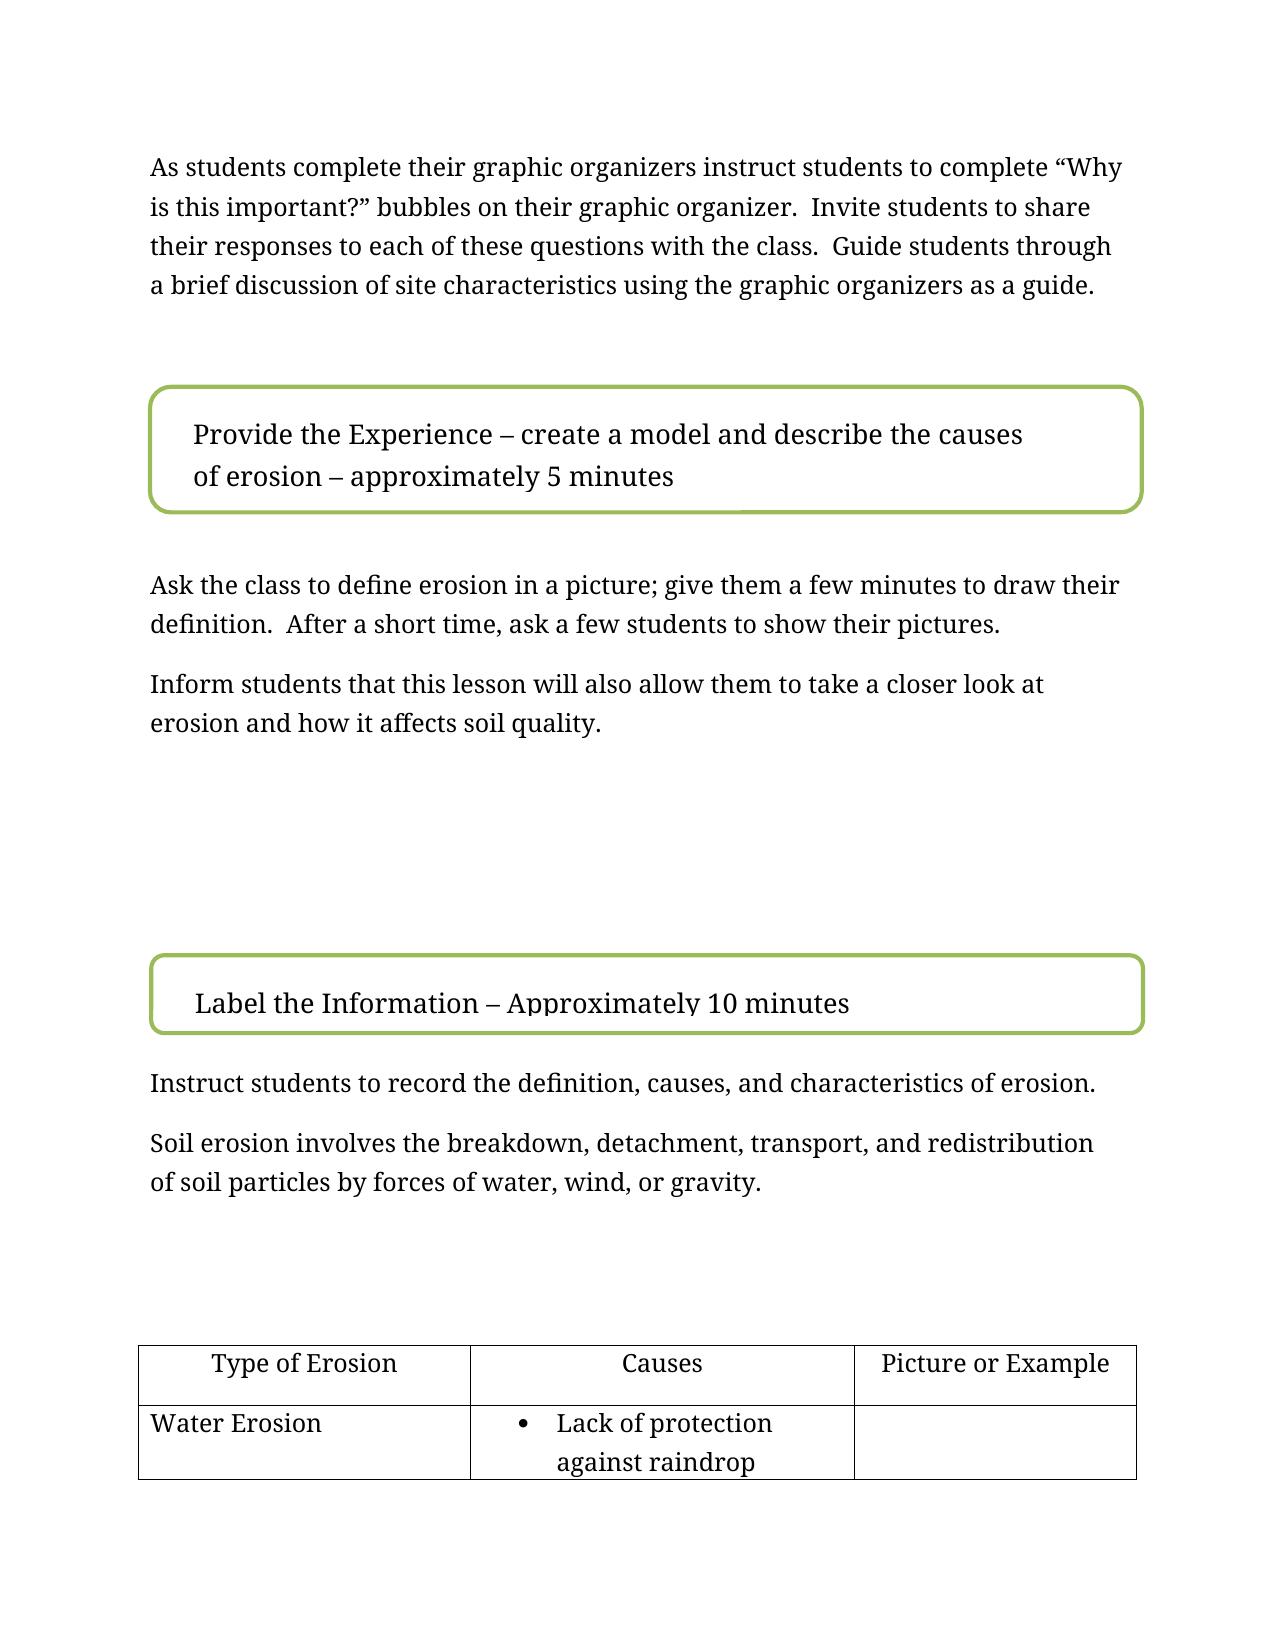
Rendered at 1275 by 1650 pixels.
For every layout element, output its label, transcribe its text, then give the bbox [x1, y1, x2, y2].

text Ask the class to define erosion in a picture; give them a few minutes to draw their definition. After a short time, ask a few students to show their pictures. [150, 567, 1125, 641]
table_cell [855, 1406, 1136, 1479]
table_header Picture or Example [855, 1346, 1136, 1405]
text Instruct students to record the definition, causes, and characteristics of erosion. [150, 1066, 1125, 1100]
text Soil erosion involves the breakdown, detachment, transport, and redistribution of soil particles by forces of water, wind, or gravity. [150, 1126, 1125, 1199]
table_header Causes [471, 1346, 854, 1405]
text As students complete their graphic organizers instruct students to complete “Why is this important?” bubbles on their graphic organizer. Invite students to share their responses to each of these questions with the class. Guide students through a brief discussion of site characteristics using the graphic organizers as a guide. [150, 150, 1125, 302]
table_header Type of Erosion [139, 1346, 470, 1405]
text Inform students that this lesson will also allow them to take a closer look at erosion and how it affects soil quality. [150, 667, 1125, 740]
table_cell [471, 1406, 854, 1479]
table_cell Water Erosion [139, 1406, 470, 1479]
